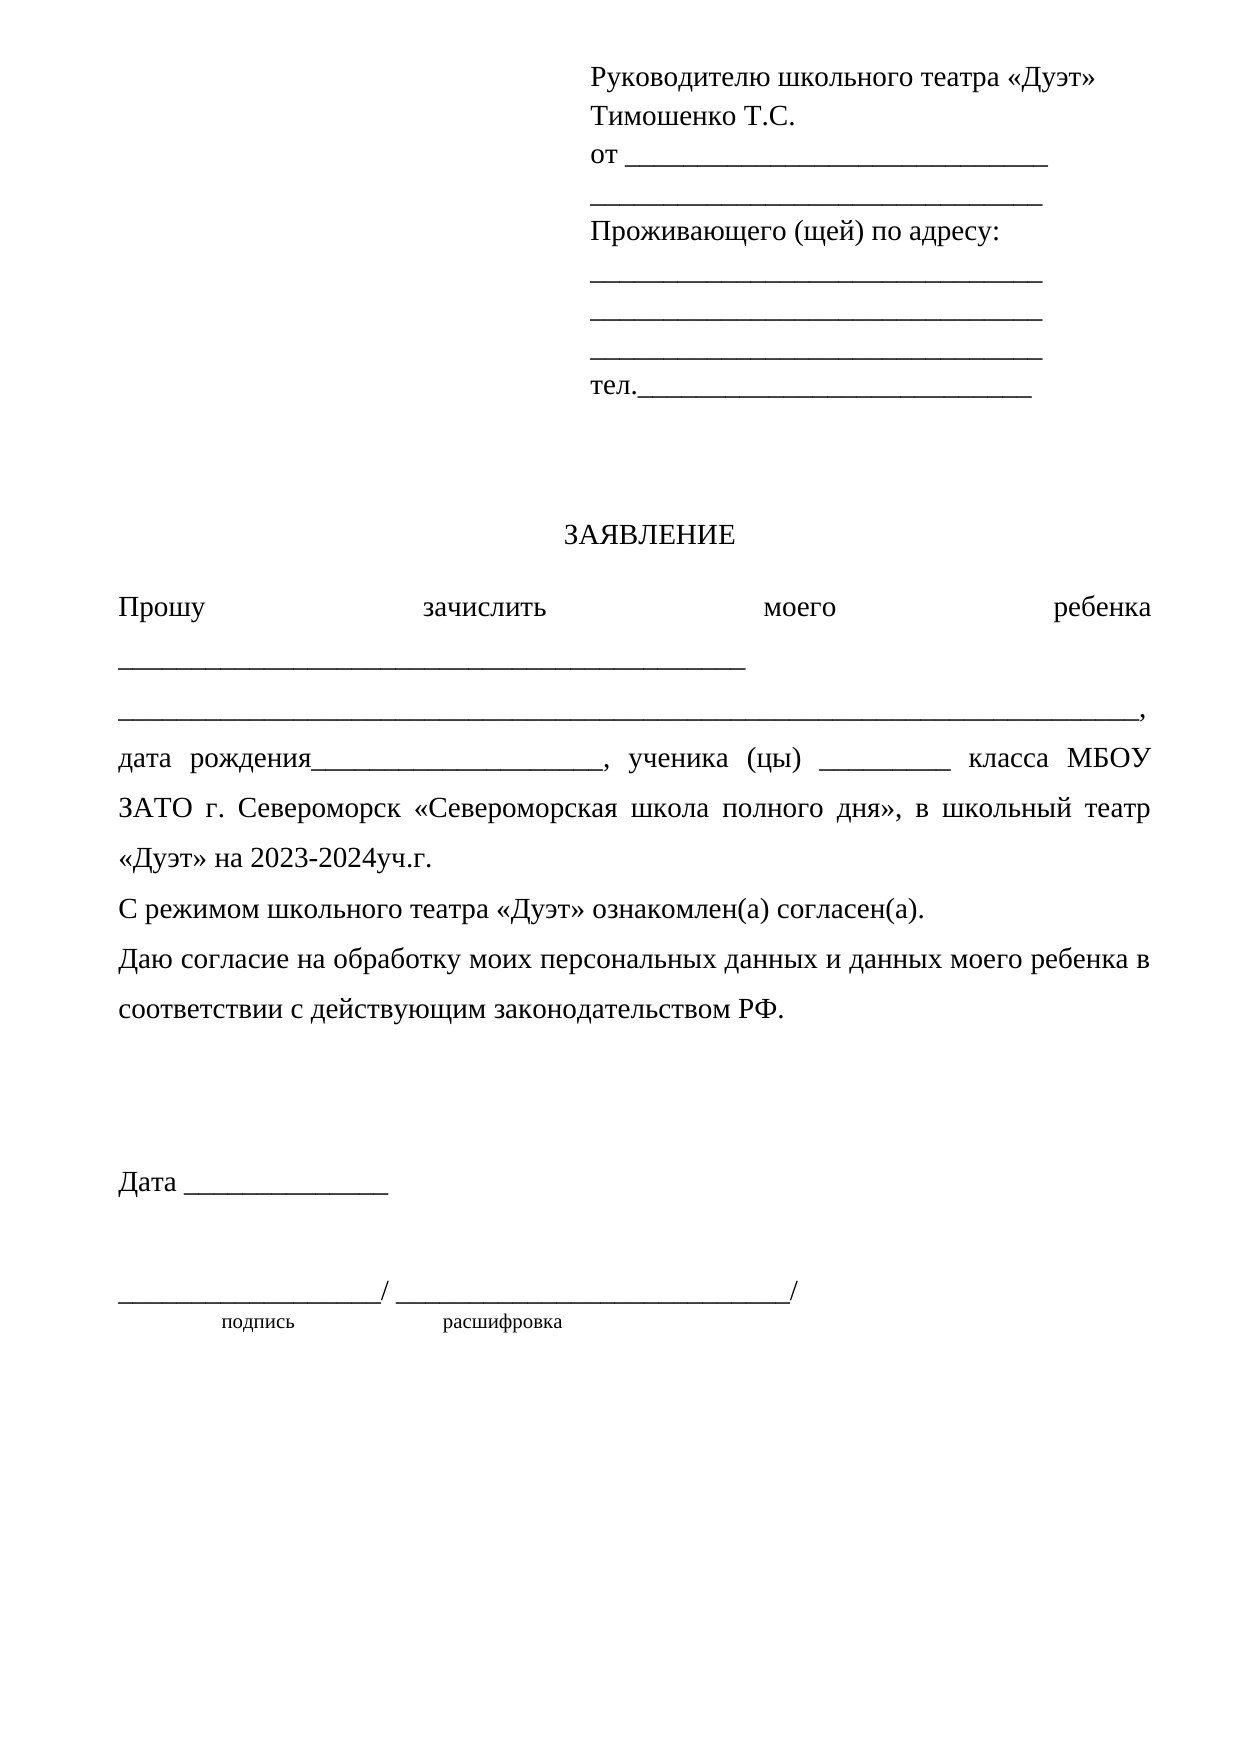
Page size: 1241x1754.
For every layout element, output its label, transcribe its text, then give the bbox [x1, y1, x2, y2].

text Дата ______________ [118, 1164, 1152, 1198]
text от _____________________________ [148, 136, 1152, 170]
text ______________________________________________________________________, [118, 690, 1152, 723]
text __________________/ ___________________________/ [118, 1273, 1152, 1306]
text ЗАЯВЛЕНИЕ [148, 517, 1152, 550]
text _______________________________ [148, 329, 1152, 362]
text С режимом школьного театра «Дуэт» ознакомлен(а) согласен(а). [118, 891, 1152, 924]
text тел.___________________________ [148, 367, 1152, 401]
text Руководителю школьного театра «Дуэт» [148, 59, 1152, 93]
text Проживающего (щей) по адресу: [148, 213, 1152, 247]
text подпись расшифровка [118, 1309, 1152, 1333]
text Даю согласие на обработку моих персональных данных и данных моего ребенка в соответствии с действующим законодательством РФ. [118, 941, 1152, 1025]
text _______________________________ _______________________________ [148, 252, 1152, 324]
text Прошу зачислить моего ребенка ___________________________________________ [118, 589, 1152, 673]
text _______________________________ [148, 175, 1152, 208]
text Тимошенко Т.С. [148, 98, 1152, 131]
text дата рождения____________________, ученика (цы) _________ класса МБОУ ЗАТО г. Североморск «Североморская школа полного дня», в школьный театр «Дуэт» на 2023-2024уч.г. [118, 740, 1152, 874]
